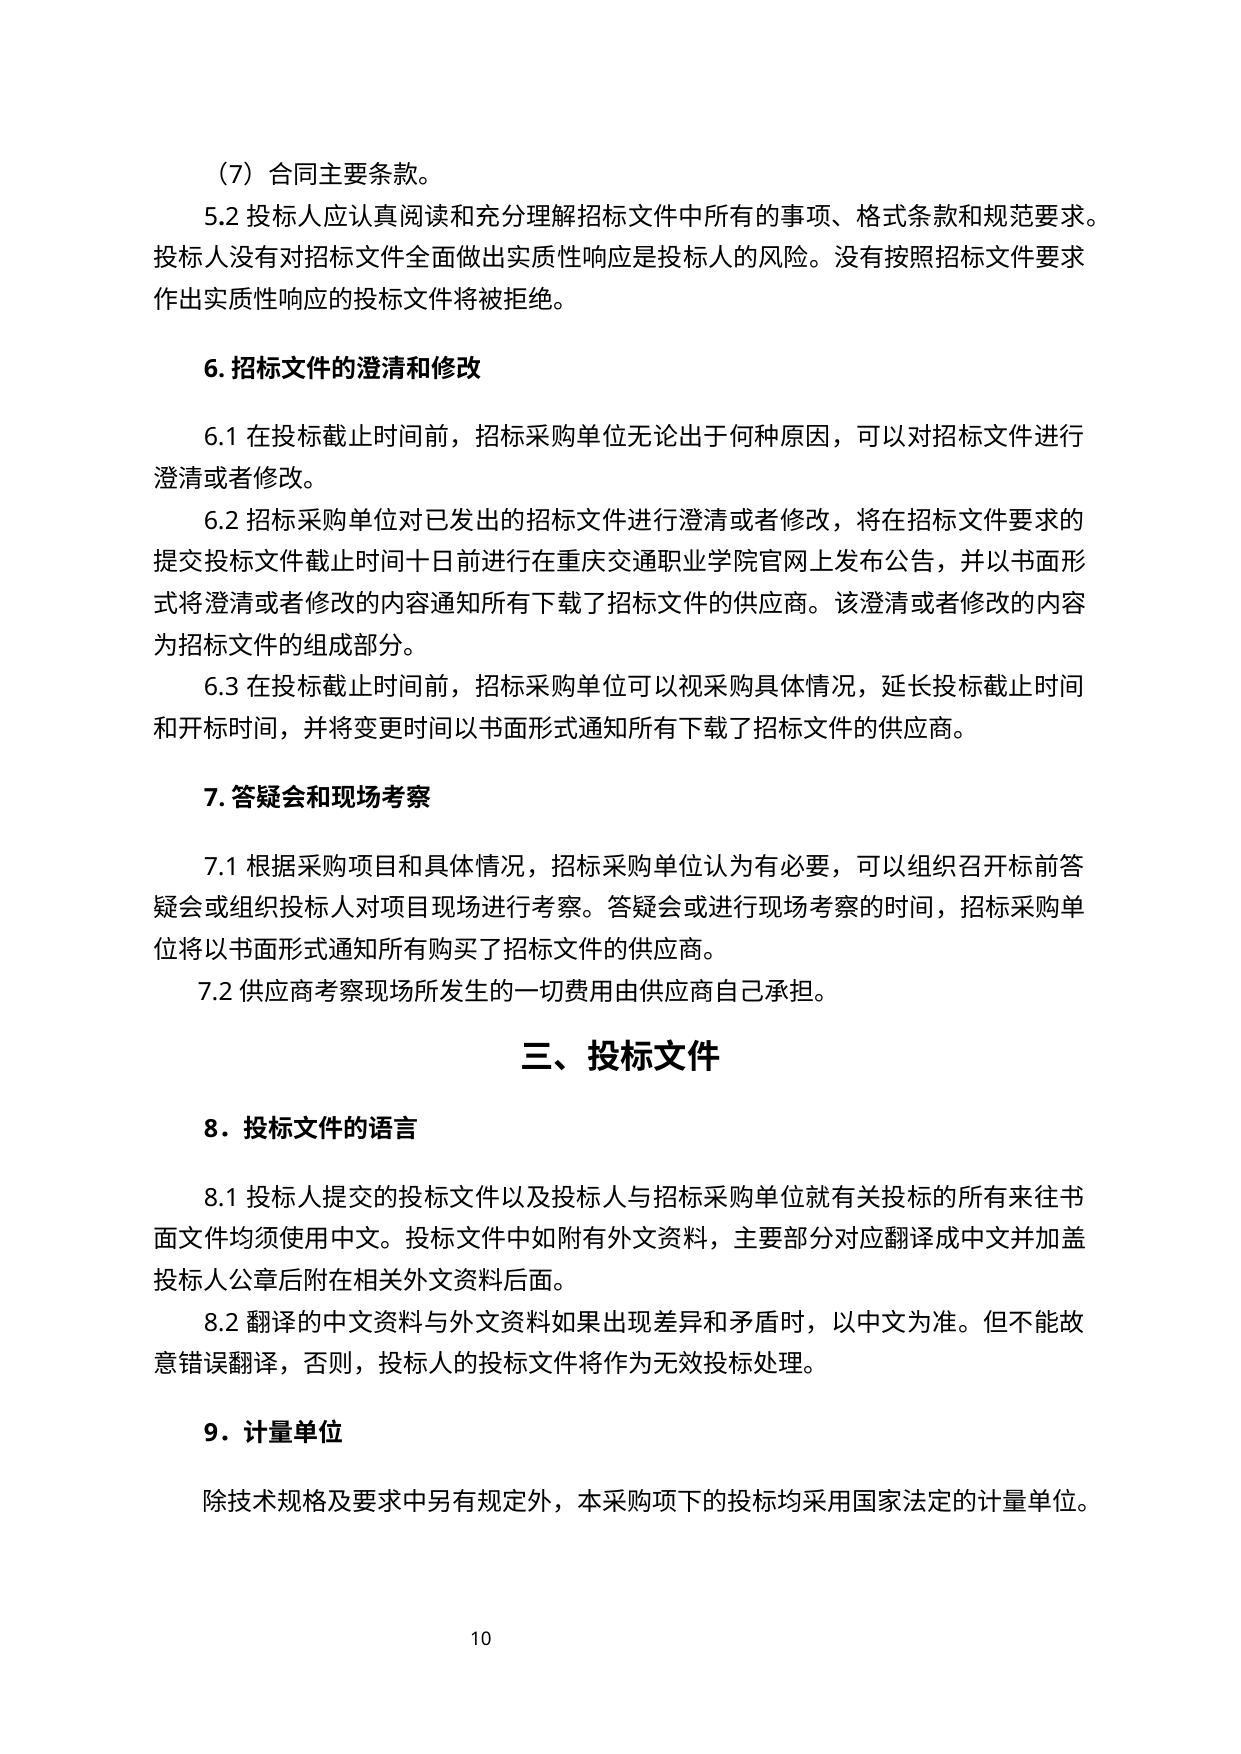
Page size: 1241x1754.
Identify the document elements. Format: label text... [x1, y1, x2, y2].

text 除技术规格及要求中另有规定外，本采购项下的投标均采用国家法定的计量单位。 [153, 1477, 1087, 1519]
subtitle 8．投标文件的语言 [153, 1104, 1087, 1146]
text 6.2 招标采购单位对已发出的招标文件进行澄清或者修改，将在招标文件要求的提交投标文件截止时间十日前进行在重庆交通职业学院官网上发布公告，并以书面形式将澄清或者修改的内容通知所有下载了招标文件的供应商。该澄清或者修改的内容为招标文件的组成部分。 [153, 496, 1087, 662]
text 7.1 根据采购项目和具体情况，招标采购单位认为有必要，可以组织召开标前答疑会或组织投标人对项目现场进行考察。答疑会或进行现场考察的时间，招标采购单位将以书面形式通知所有购买了招标文件的供应商。 [153, 842, 1087, 967]
text 5.2 投标人应认真阅读和充分理解招标文件中所有的事项、格式条款和规范要求。投标人没有对招标文件全面做出实质性响应是投标人的风险。没有按照招标文件要求作出实质性响应的投标文件将被拒绝。 [153, 192, 1087, 317]
text 6.3 在投标截止时间前，招标采购单位可以视采购具体情况，延长投标截止时间和开标时间，并将变更时间以书面形式通知所有下载了招标文件的供应商。 [153, 662, 1087, 746]
subtitle 6. 招标文件的澄清和修改 [153, 344, 1087, 385]
subtitle 三、投标文件 [153, 1035, 1087, 1077]
subtitle 9．计量单位 [153, 1408, 1087, 1450]
text 7.2 供应商考察现场所发生的一切费用由供应商自己承担。 [153, 967, 1087, 1008]
text 6.1 在投标截止时间前，招标采购单位无论出于何种原因，可以对招标文件进行澄清或者修改。 [153, 412, 1087, 496]
subtitle 7. 答疑会和现场考察 [153, 773, 1087, 814]
text 8.1 投标人提交的投标文件以及投标人与招标采购单位就有关投标的所有来往书面文件均须使用中文。投标文件中如附有外文资料，主要部分对应翻译成中文并加盖投标人公章后附在相关外文资料后面。 [153, 1173, 1087, 1298]
text 8.2 翻译的中文资料与外文资料如果出现差异和矛盾时，以中文为准。但不能故意错误翻译，否则，投标人的投标文件将作为无效投标处理。 [153, 1298, 1087, 1381]
text （7）合同主要条款。 [153, 150, 1087, 192]
